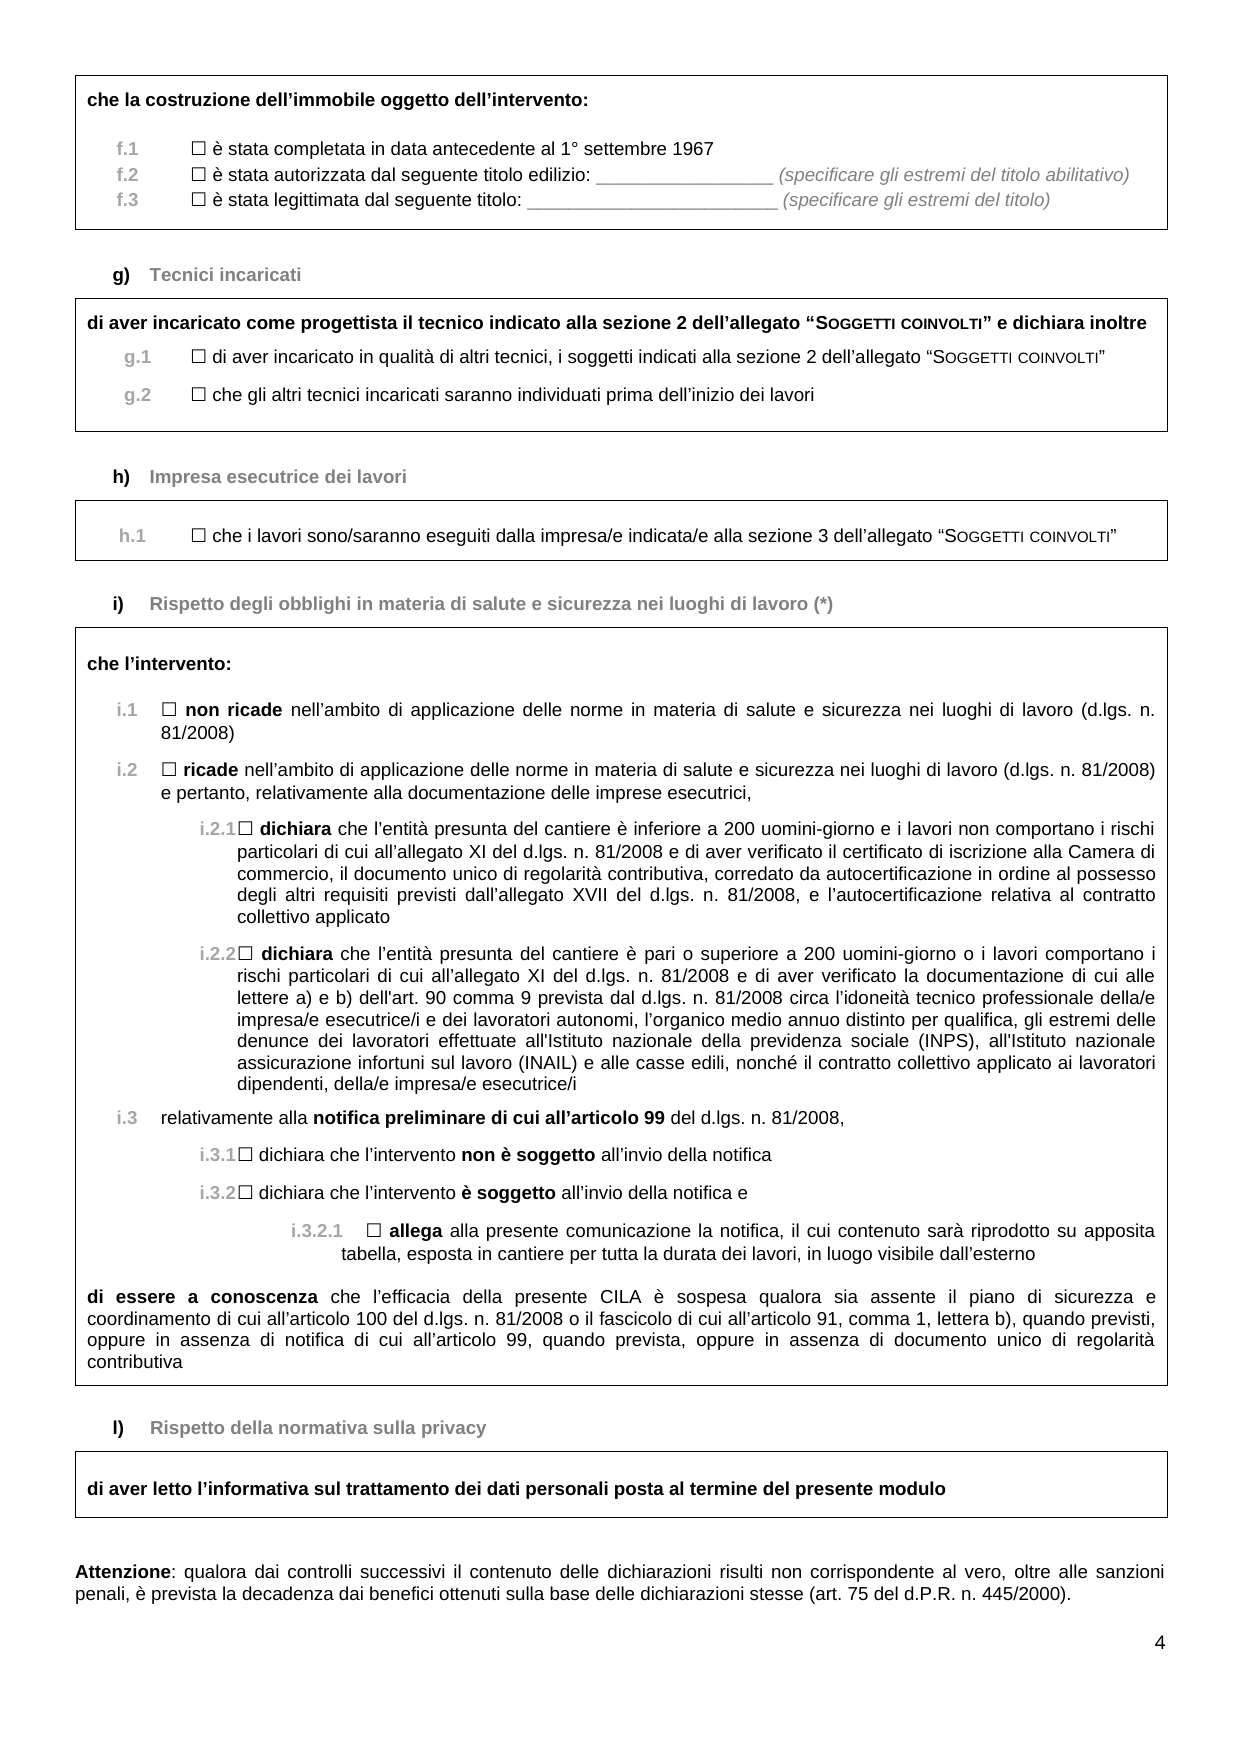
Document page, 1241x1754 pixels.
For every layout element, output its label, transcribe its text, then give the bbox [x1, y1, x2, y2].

table_header che la costruzione dell’immobile oggetto dell’intervento: è stata completata in data antecedente al 1° settembre 1967 è stata autorizzata dal seguente titolo edilizio: (specificare gli estremi del titolo abilitativo) è stata legittimata dal seguente titolo: (specificare gli estremi del titolo) [76, 76, 1167, 229]
text Attenzione: qualora dai controlli successivi il contenuto delle dichiarazioni risulti non corrispondente al vero, oltre alle sanzioni penali, è prevista la decadenza dai benefici ottenuti sulla base delle dichiarazioni stesse (art. 75 del d.P.R. n. 445/2000). [75, 1561, 1165, 1604]
list Rispetto degli obblighi in materia di salute e sicurezza nei luoghi di lavoro (*) [112, 593, 1165, 614]
list Tecnici incaricati [112, 264, 1165, 285]
table_header che l’intervento: non ricade nell’ambito di applicazione delle norme in materia di salute e sicurezza nei luoghi di lavoro (d.lgs. n. 81/2008) ricade nell’ambito di applicazione delle norme in materia di salute e sicurezza nei luoghi di lavoro (d.lgs. n. 81/2008) e pertanto, relativamente alla documentazione delle imprese esecutrici, dichiara che l’entità presunta del cantiere è inferiore a 200 uomini-giorno e i lavori non comportano i rischi particolari di cui all’allegato XI del d.lgs. n. 81/2008 e di aver verificato il certificato di iscrizione alla Camera di commercio, il documento unico di regolarità contributiva, corredato da autocertificazione in ordine al possesso degli altri requisiti previsti dall’allegato XVII del d.lgs. n. 81/2008, e l’autocertificazione relativa al contratto collettivo applicato dichiara che l’entità presunta del cantiere è pari o superiore a 200 uomini-giorno o i lavori comportano i rischi particolari di cui all’allegato XI del d.lgs. n. 81/2008 e di aver verificato la documentazione di cui alle lettere a) e b) dell'art. 90 comma 9 prevista dal d.lgs. n. 81/2008 circa l’idoneità tecnico professionale della/e impresa/e esecutrice/i e dei lavoratori autonomi, l’organico medio annuo distinto per qualifica, gli estremi delle denunce dei lavoratori effettuate all'Istituto nazionale della previdenza sociale (INPS), all'Istituto nazionale assicurazione infortuni sul lavoro (INAIL) e alle casse edili, nonché il contratto collettivo applicato ai lavoratori dipendenti, della/e impresa/e esecutrice/i relativamente alla notifica preliminare di cui all’articolo 99 del d.lgs. n. 81/2008, dichiara che l’intervento non è soggetto all’invio della notifica dichiara che l’intervento è soggetto all’invio della notifica e i.3.2.1 allega alla presente comunicazione la notifica, il cui contenuto sarà riprodotto su apposita tabella, esposta in cantiere per tutta la durata dei lavori, in luogo visibile dall’esterno di essere a conoscenza che l’efficacia della presente CILA è sospesa qualora sia assente il piano di sicurezza e coordinamento di cui all’articolo 100 del d.lgs. n. 81/2008 o il fascicolo di cui all’articolo 91, comma 1, lettera b), quando previsti, oppure in assenza di notifica di cui all’articolo 99, quando prevista, oppure in assenza di documento unico di regolarità contributiva [76, 628, 1167, 1385]
table_header di aver incaricato come progettista il tecnico indicato alla sezione 2 dell’allegato “Soggetti coinvolti” e dichiara inoltre di aver incaricato in qualità di altri tecnici, i soggetti indicati alla sezione 2 dell’allegato “Soggetti coinvolti” che gli altri tecnici incaricati saranno individuati prima dell’inizio dei lavori [76, 299, 1167, 431]
list Impresa esecutrice dei lavori [112, 466, 1165, 487]
table_header di aver letto l’informativa sul trattamento dei dati personali posta al termine del presente modulo [76, 1452, 1167, 1517]
table_header che i lavori sono/saranno eseguiti dalla impresa/e indicata/e alla sezione 3 dell’allegato “Soggetti coinvolti” [76, 501, 1167, 560]
list Rispetto della normativa sulla privacy [112, 1417, 1165, 1438]
